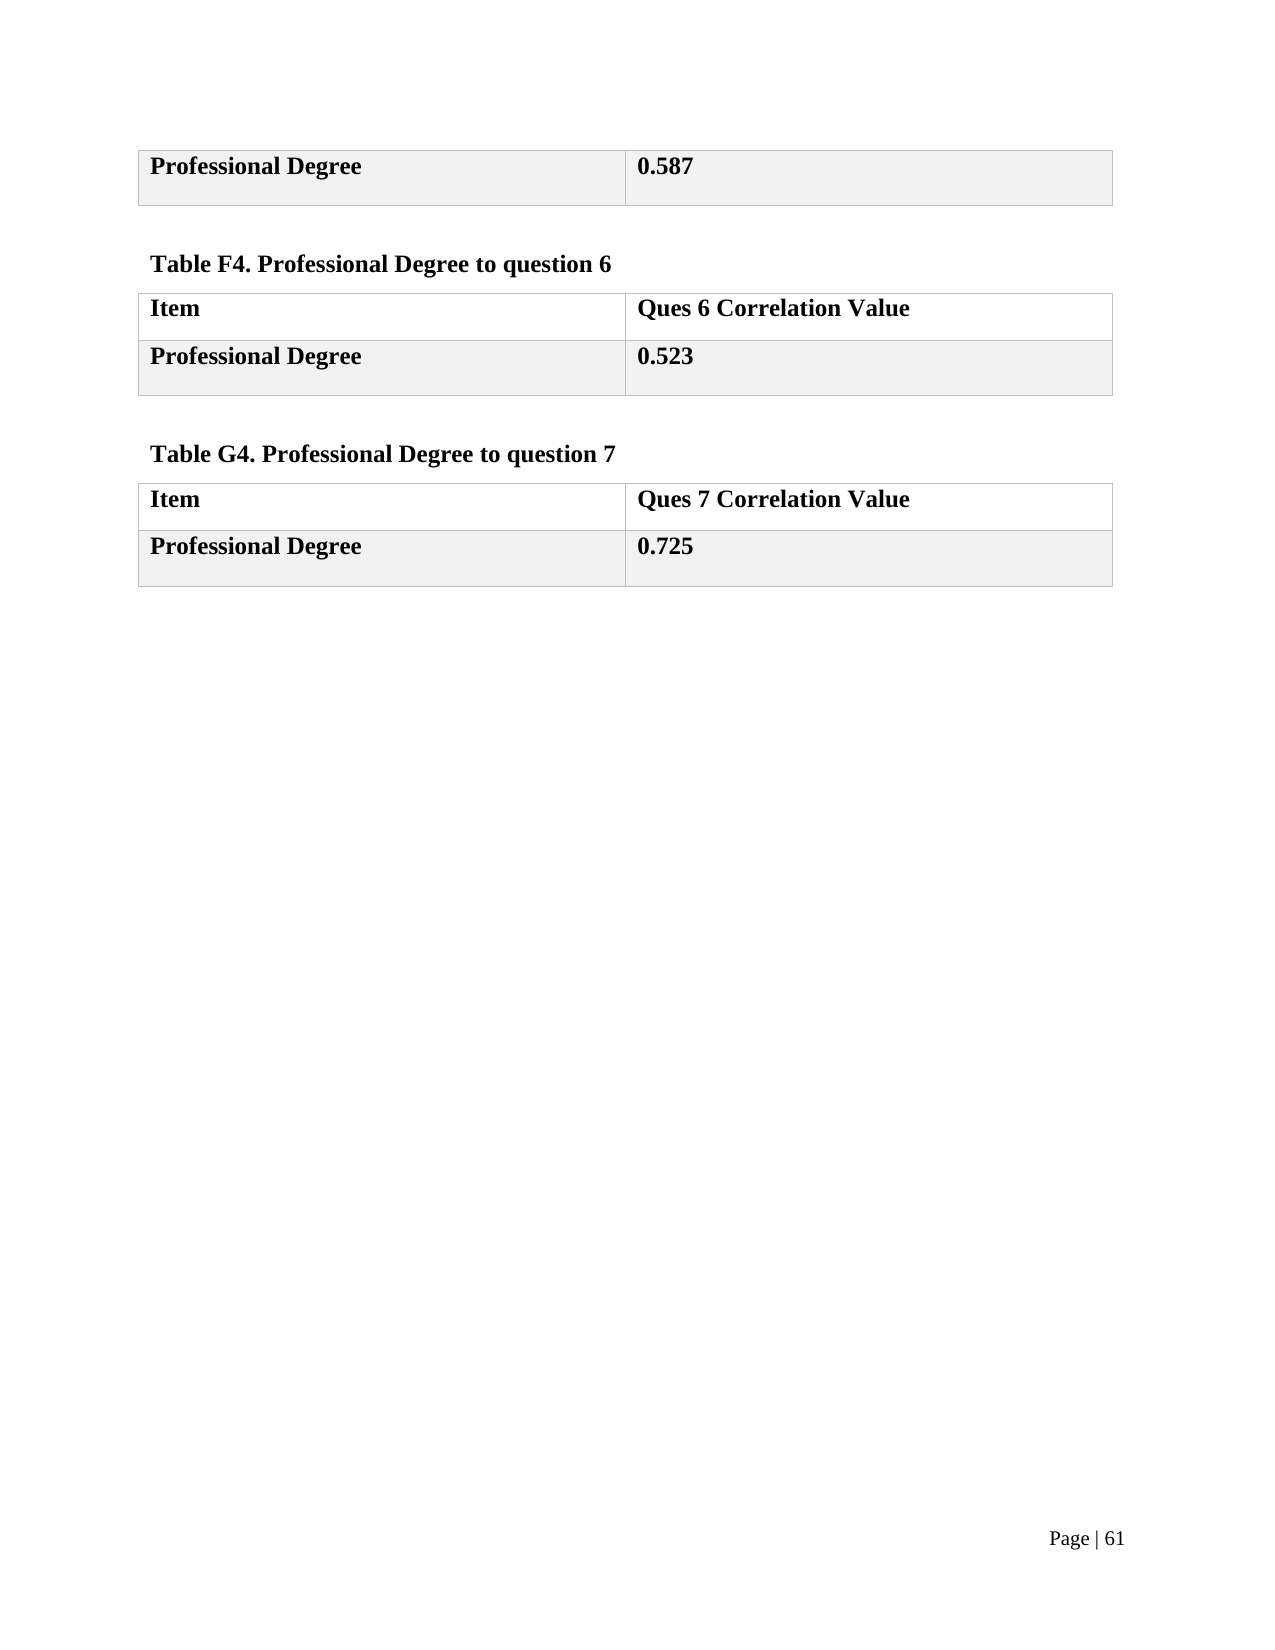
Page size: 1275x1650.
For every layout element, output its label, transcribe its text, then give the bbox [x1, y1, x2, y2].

table_header Item [139, 294, 625, 340]
table_cell 0.523 [626, 341, 1112, 395]
text Table F4. Professional Degree to question 6 [150, 249, 1125, 278]
table_cell Professional Degree [139, 341, 625, 395]
table_header Ques 7 Correlation Value [626, 484, 1112, 530]
table_cell 0.725 [626, 531, 1112, 586]
table_header Item [139, 484, 625, 530]
table_cell Professional Degree [139, 151, 625, 205]
table_cell Professional Degree [139, 531, 625, 586]
table_cell 0.587 [626, 151, 1112, 205]
table_header Ques 6 Correlation Value [626, 294, 1112, 340]
text Table G4. Professional Degree to question 7 [150, 439, 1125, 468]
